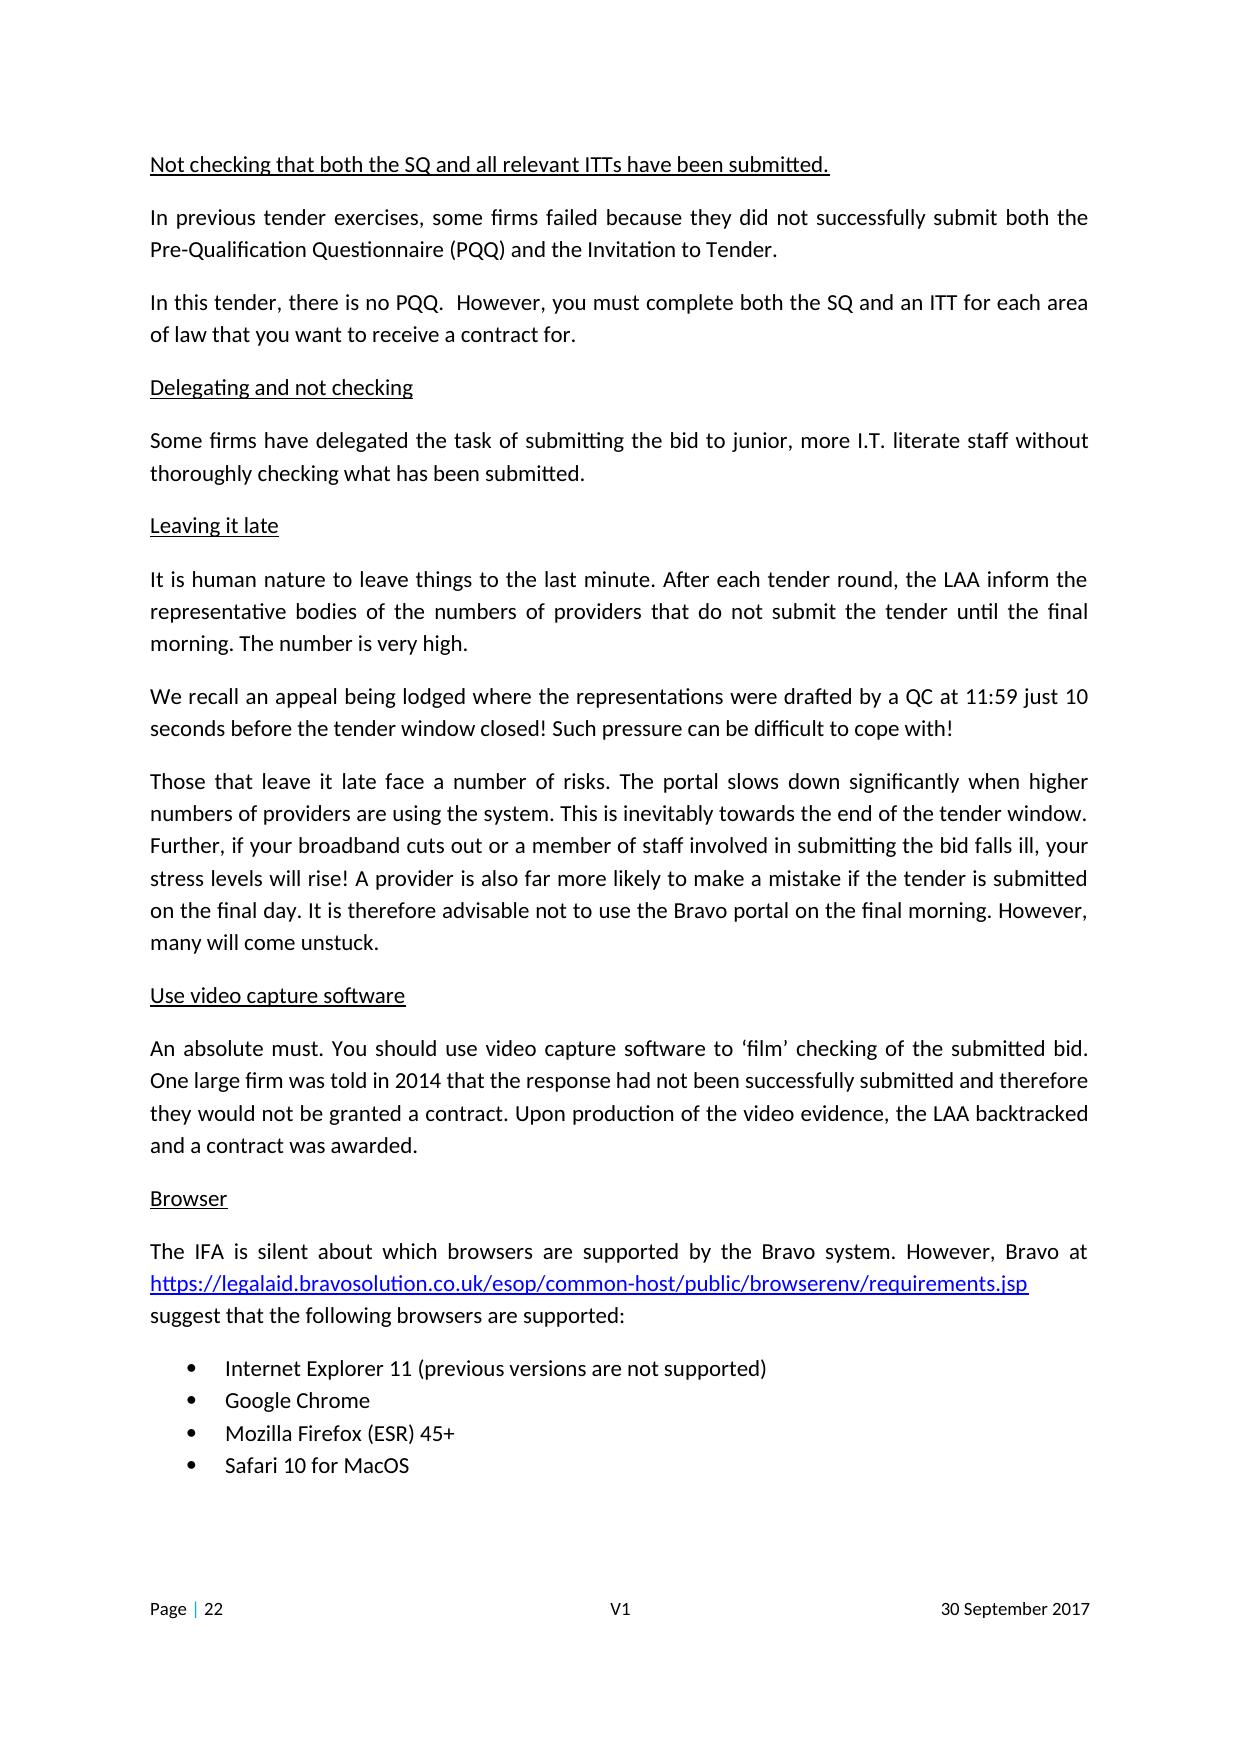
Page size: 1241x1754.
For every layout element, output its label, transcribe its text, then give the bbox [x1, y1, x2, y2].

text In this tender, there is no PQQ. However, you must complete both the SQ and an ITT for each area of law that you want to receive a contract for. [150, 288, 1090, 348]
list Mozilla Firefox (ESR) 45+ [187, 1419, 1090, 1447]
text An absolute must. You should use video capture software to ‘film’ checking of the submitted bid. One large firm was told in 2014 that the response had not been successfully submitted and therefore they would not be granted a contract. Upon production of the video evidence, the LAA backtracked and a contract was awarded. [150, 1034, 1090, 1159]
text Use video capture software [150, 981, 1090, 1009]
text It is human nature to leave things to the last minute. After each tender round, the LAA inform the representative bodies of the numbers of providers that do not submit the tender until the final morning. The number is very high. [150, 565, 1090, 657]
list Safari 10 for MacOS [187, 1451, 1090, 1479]
text Delegating and not checking [150, 373, 1090, 401]
list Google Chrome [187, 1386, 1090, 1414]
text Those that leave it late face a number of risks. The portal slows down significantly when higher numbers of providers are using the system. This is inevitably towards the end of the tender window. Further, if your broadband cuts out or a member of staff involved in submitting the bid falls ill, your stress levels will rise! A provider is also far more likely to make a mistake if the tender is submitted on the final day. It is therefore advisable not to use the Bravo portal on the final morning. However, many will come unstuck. [150, 767, 1090, 956]
text Some firms have delegated the task of submitting the bid to junior, more I.T. literate staff without thoroughly checking what has been submitted. [150, 426, 1090, 487]
text The IFA is silent about which browsers are supported by the Bravo system. However, Bravo at https://legalaid.bravosolution.co.uk/esop/common-host/public/browserenv/requirements.jsp suggest that the following browsers are supported: [150, 1237, 1090, 1329]
text Not checking that both the SQ and all relevant ITTs have been submitted. [150, 150, 1090, 178]
text Leaving it late [150, 512, 1090, 540]
list Internet Explorer 11 (previous versions are not supported) [187, 1354, 1090, 1382]
text We recall an appeal being lodged where the representations were drafted by a QC at 11:59 just 10 seconds before the tender window closed! Such pressure can be difficult to cope with! [150, 682, 1090, 742]
text In previous tender exercises, some firms failed because they did not successfully submit both the Pre-Qualification Questionnaire (PQQ) and the Invitation to Tender. [150, 203, 1090, 263]
text Browser [150, 1184, 1090, 1212]
